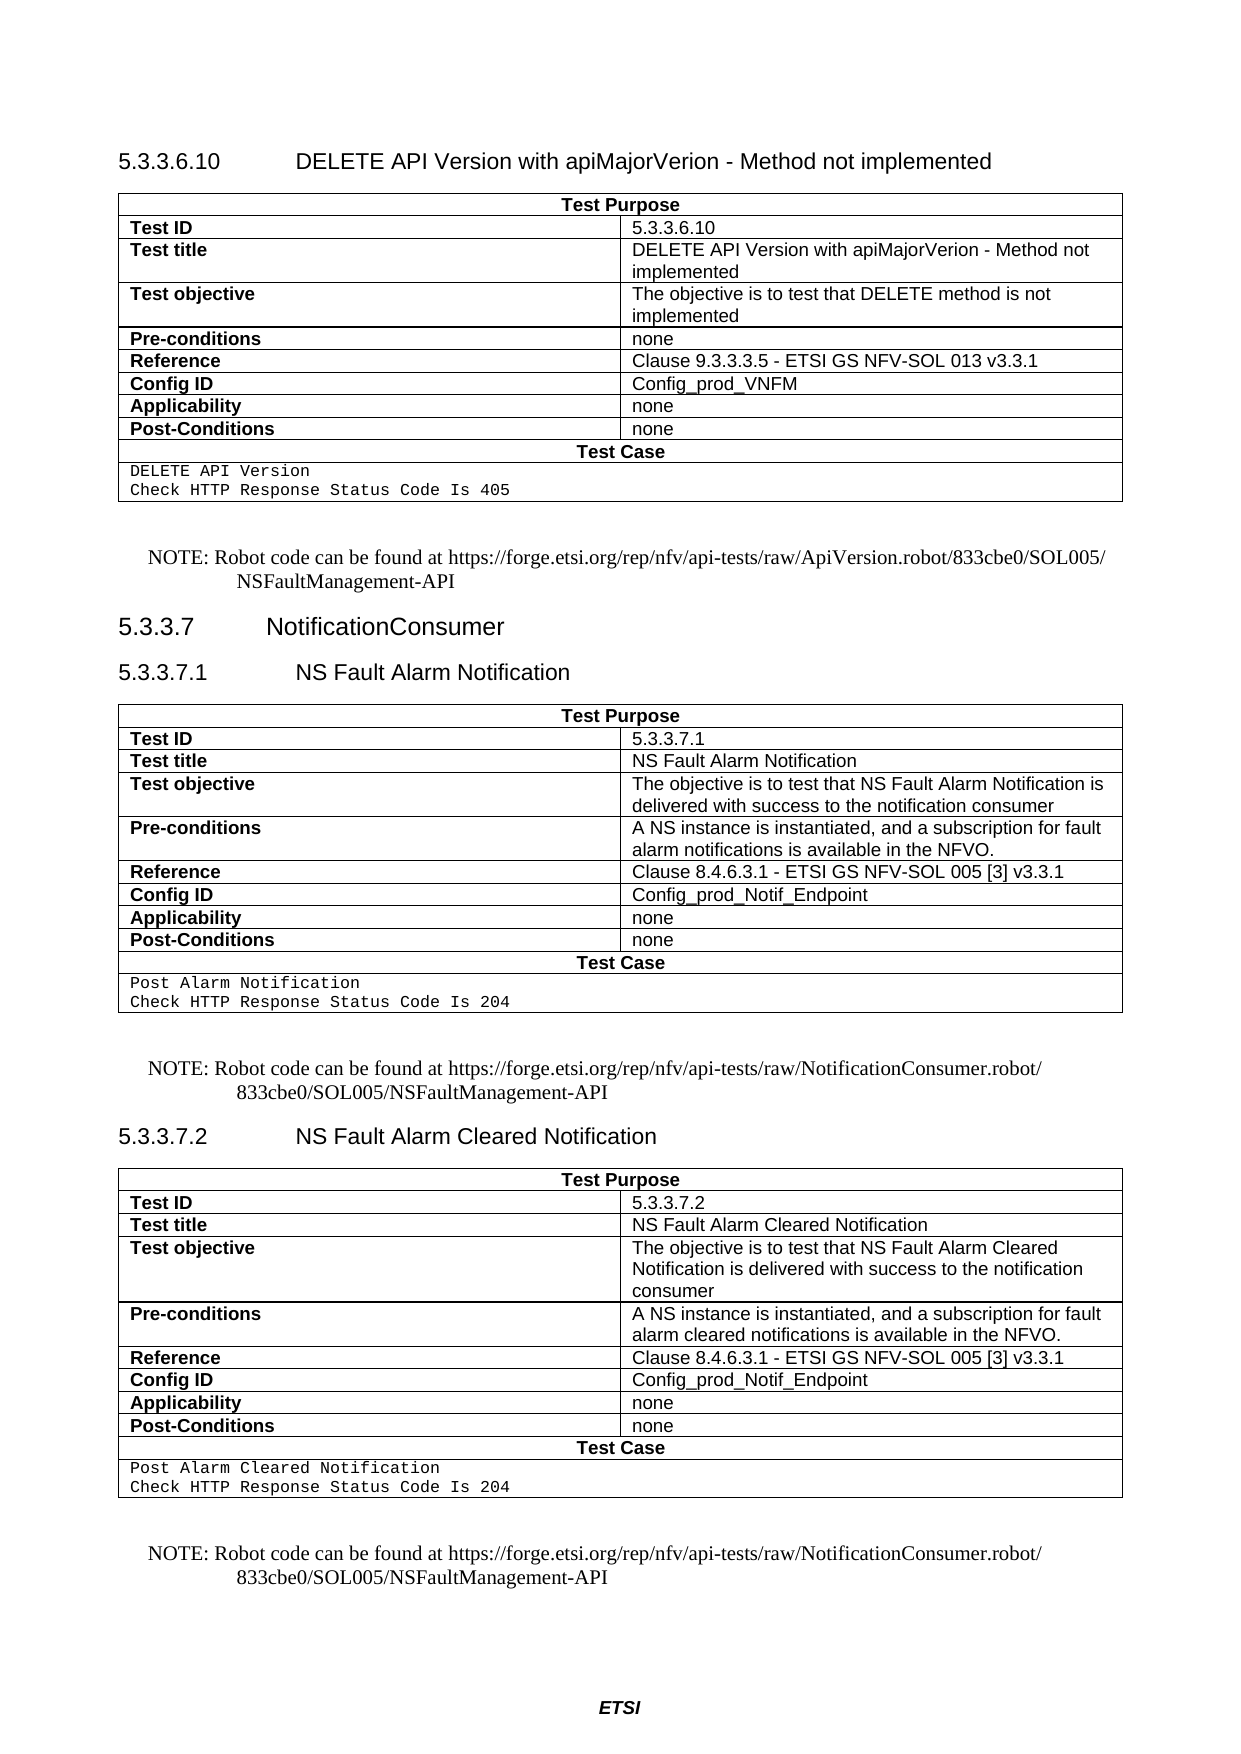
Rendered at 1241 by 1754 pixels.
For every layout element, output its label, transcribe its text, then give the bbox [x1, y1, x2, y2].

subtitle 5.3.3.7.2 NS Fault Alarm Cleared Notification [118, 1123, 1122, 1149]
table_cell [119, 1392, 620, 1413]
subtitle 5.3.3.7 NotificationConsumer [118, 611, 1122, 640]
text NOTE: Robot code can be found at https://forge.etsi.org/rep/nfv/api-tests/raw/NotificationConsumer.robot/833cbe0/SOL005/NSFaultManagement-API [148, 1541, 1122, 1589]
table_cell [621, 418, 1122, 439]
text NOTE: Robot code can be found at https://forge.etsi.org/rep/nfv/api-tests/raw/ApiVersion.robot/833cbe0/SOL005/NSFaultManagement-API [148, 544, 1122, 593]
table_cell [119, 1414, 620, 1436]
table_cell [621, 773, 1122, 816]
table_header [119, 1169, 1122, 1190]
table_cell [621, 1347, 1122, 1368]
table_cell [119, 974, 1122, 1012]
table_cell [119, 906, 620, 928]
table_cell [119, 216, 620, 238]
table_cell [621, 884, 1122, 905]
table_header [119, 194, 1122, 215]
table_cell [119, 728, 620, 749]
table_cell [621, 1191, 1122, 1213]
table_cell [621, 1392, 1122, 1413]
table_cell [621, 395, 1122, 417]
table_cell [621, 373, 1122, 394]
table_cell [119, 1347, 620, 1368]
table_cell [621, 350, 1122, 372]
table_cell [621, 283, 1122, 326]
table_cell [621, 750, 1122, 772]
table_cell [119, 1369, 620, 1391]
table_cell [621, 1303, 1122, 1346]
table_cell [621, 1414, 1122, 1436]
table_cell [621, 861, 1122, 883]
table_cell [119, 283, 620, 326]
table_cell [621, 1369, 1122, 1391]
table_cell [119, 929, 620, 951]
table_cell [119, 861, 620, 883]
text NOTE: Robot code can be found at https://forge.etsi.org/rep/nfv/api-tests/raw/NotificationConsumer.robot/833cbe0/SOL005/NSFaultManagement-API [148, 1056, 1122, 1104]
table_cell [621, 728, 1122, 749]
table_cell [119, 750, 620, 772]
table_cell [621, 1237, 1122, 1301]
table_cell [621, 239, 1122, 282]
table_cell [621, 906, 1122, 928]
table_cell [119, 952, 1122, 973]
subtitle 5.3.3.7.1 NS Fault Alarm Notification [118, 659, 1122, 685]
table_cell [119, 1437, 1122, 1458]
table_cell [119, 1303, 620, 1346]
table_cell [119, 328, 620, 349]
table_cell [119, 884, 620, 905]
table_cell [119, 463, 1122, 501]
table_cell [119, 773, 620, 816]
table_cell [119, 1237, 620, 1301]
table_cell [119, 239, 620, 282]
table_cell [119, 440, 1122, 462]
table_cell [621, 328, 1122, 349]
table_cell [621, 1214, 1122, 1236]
subtitle 5.3.3.6.10 DELETE API Version with apiMajorVerion - Method not implemented [118, 148, 1122, 174]
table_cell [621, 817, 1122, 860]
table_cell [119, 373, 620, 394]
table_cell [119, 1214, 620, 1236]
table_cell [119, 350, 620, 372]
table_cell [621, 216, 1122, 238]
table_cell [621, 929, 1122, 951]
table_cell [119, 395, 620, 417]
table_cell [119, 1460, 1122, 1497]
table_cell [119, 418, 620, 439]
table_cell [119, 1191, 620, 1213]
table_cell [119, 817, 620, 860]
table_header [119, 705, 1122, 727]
